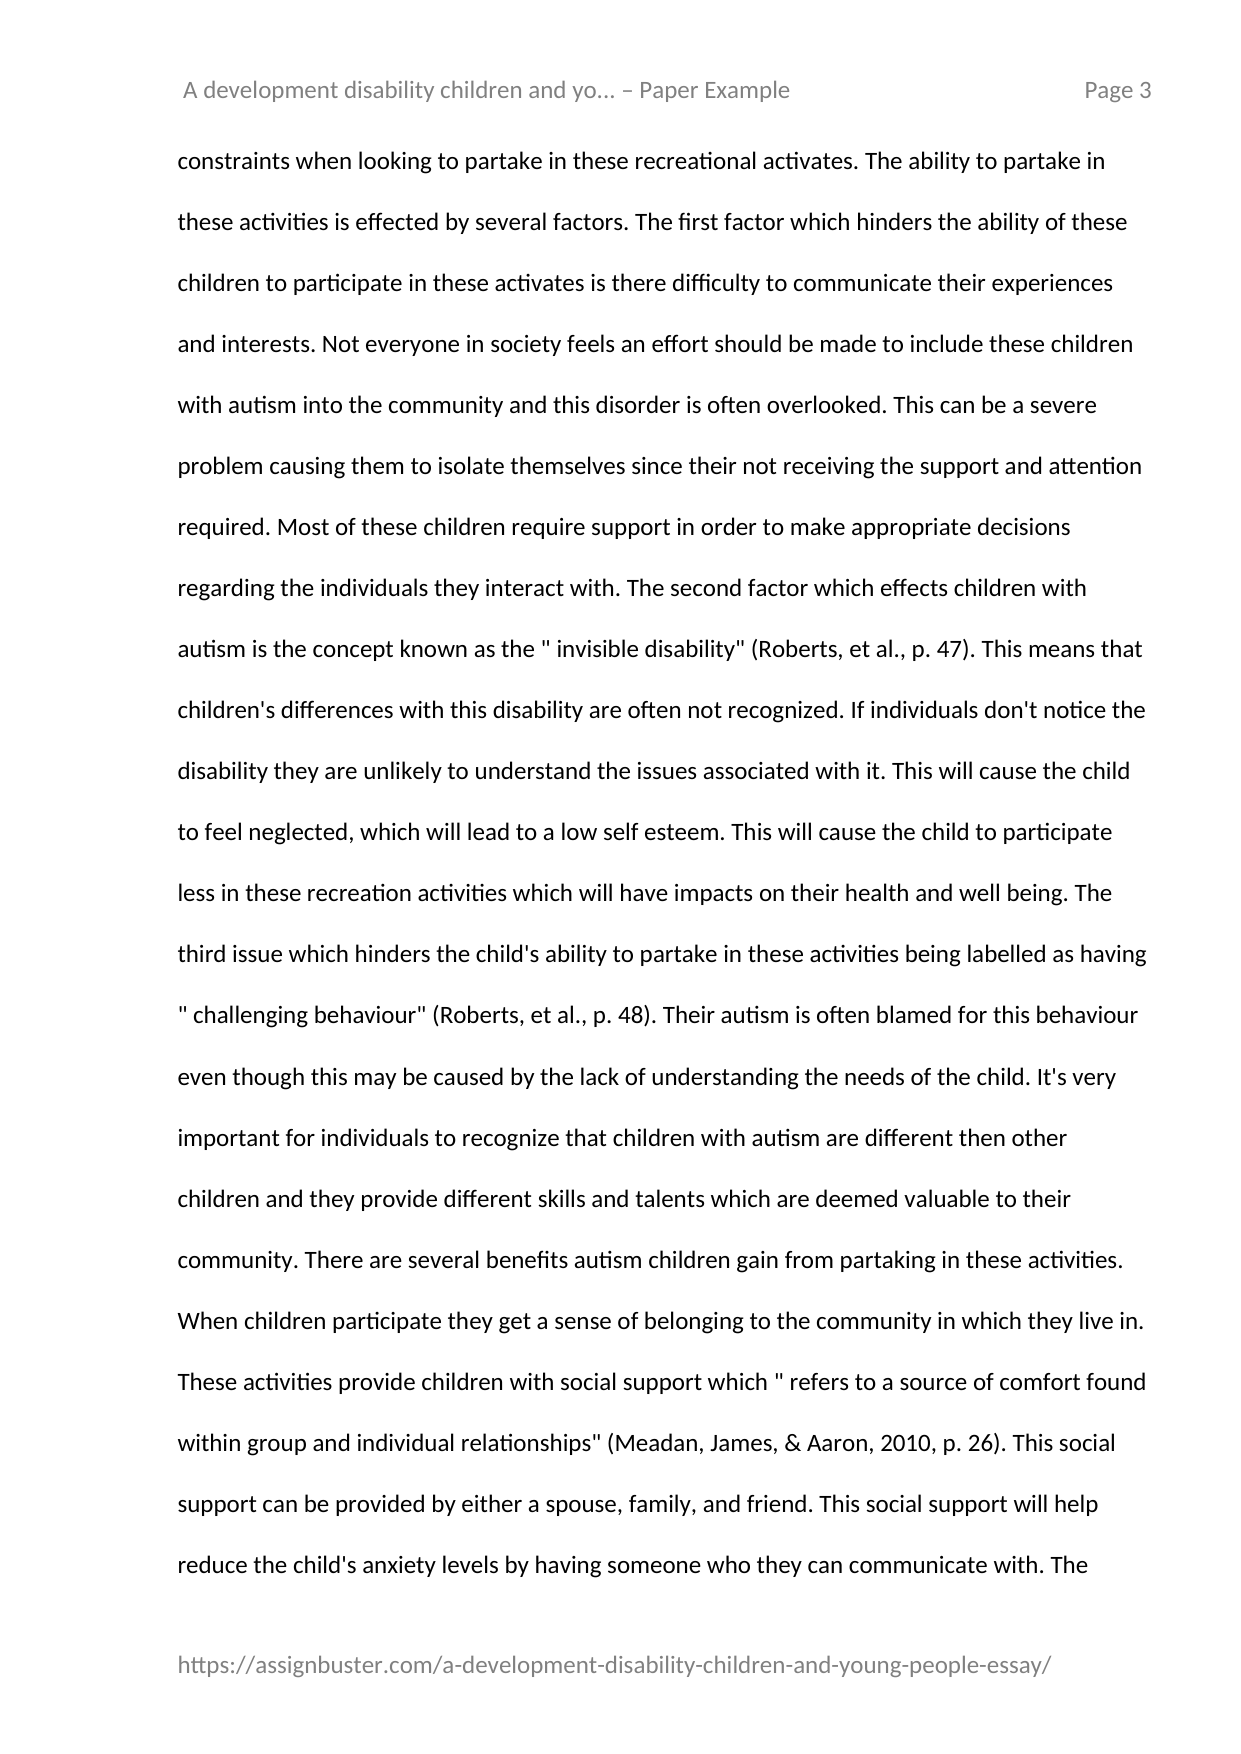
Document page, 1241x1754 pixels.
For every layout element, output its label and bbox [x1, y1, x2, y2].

text [177, 145, 1152, 1579]
